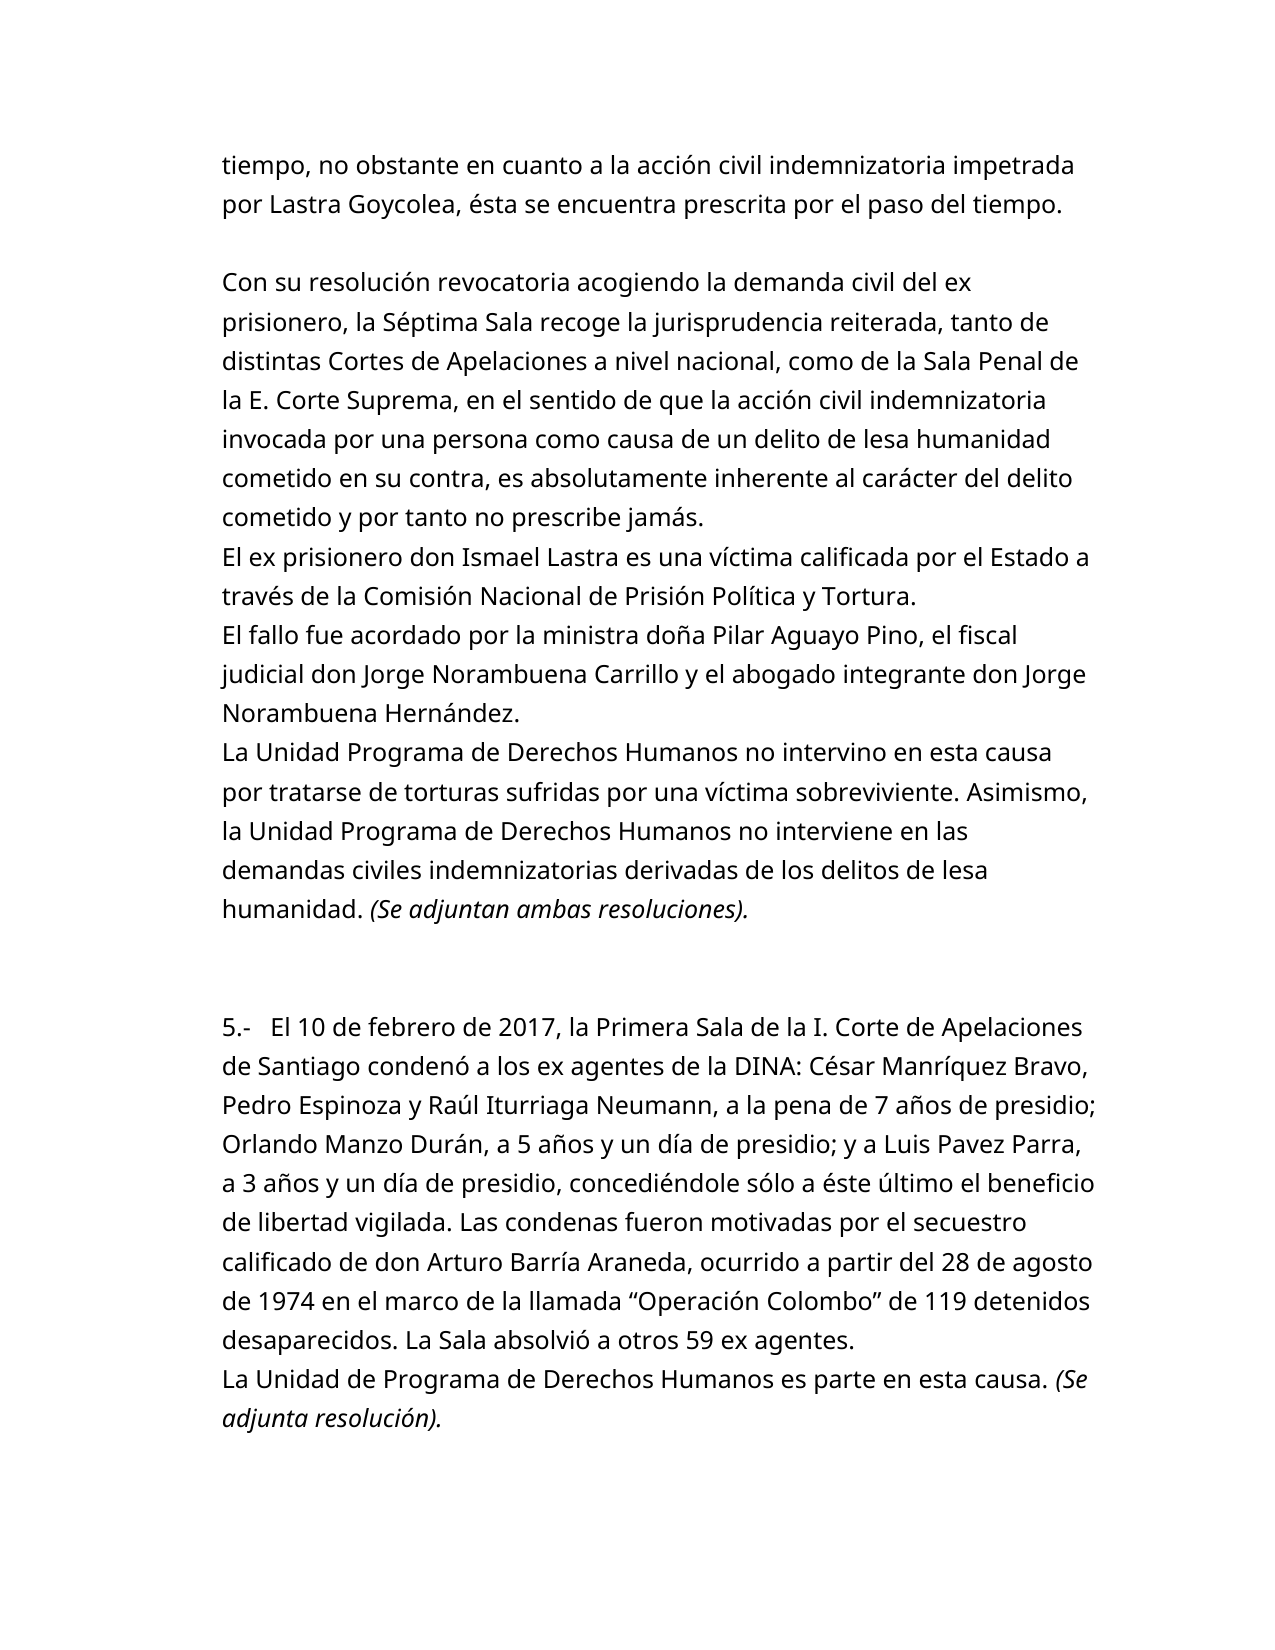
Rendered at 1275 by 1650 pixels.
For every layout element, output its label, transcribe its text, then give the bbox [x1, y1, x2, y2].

text 5.- El 10 de febrero de 2017, la Primera Sala de la I. Corte de Apelaciones de Santiago condenó a los ex agentes de la DINA: César Manríquez Bravo, Pedro Espinoza y Raúl Iturriaga Neumann, a la pena de 7 años de presidio; Orlando Manzo Durán, a 5 años y un día de presidio; y a Luis Pavez Parra, a 3 años y un día de presidio, concediéndole sólo a éste último el beneficio de libertad vigilada. Las condenas fueron motivadas por el secuestro calificado de don Arturo Barría Araneda, ocurrido a partir del 28 de agosto de 1974 en el marco de la llamada “Operación Colombo” de 119 detenidos desaparecidos. La Sala absolvió a otros 59 ex agentes. [222, 1009, 1098, 1357]
text El ex prisionero don Ismael Lastra es una víctima calificada por el Estado a través de la Comisión Nacional de Prisión Política y Tortura. [222, 539, 1098, 612]
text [222, 148, 1098, 221]
text Con su resolución revocatoria acogiendo la demanda civil del ex prisionero, la Séptima Sala recoge la jurisprudencia reiterada, tanto de distintas Cortes de Apelaciones a nivel nacional, como de la Sala Penal de la E. Corte Suprema, en el sentido de que la acción civil indemnizatoria invocada por una persona como causa de un delito de lesa humanidad cometido en su contra, es absolutamente inherente al carácter del delito cometido y por tanto no prescribe jamás. [222, 265, 1098, 534]
text La Unidad Programa de Derechos Humanos no intervino en esta causa por tratarse de torturas sufridas por una víctima sobreviviente. Asimismo, la Unidad Programa de Derechos Humanos no interviene en las demandas civiles indemnizatorias derivadas de los delitos de lesa humanidad. (Se adjuntan ambas resoluciones). [222, 735, 1098, 926]
text La Unidad de Programa de Derechos Humanos es parte en esta causa. (Se adjunta resolución). [222, 1362, 1098, 1435]
text El fallo fue acordado por la ministra doña Pilar Aguayo Pino, el fiscal judicial don Jorge Norambuena Carrillo y el abogado integrante don Jorge Norambuena Hernández. [222, 618, 1098, 730]
